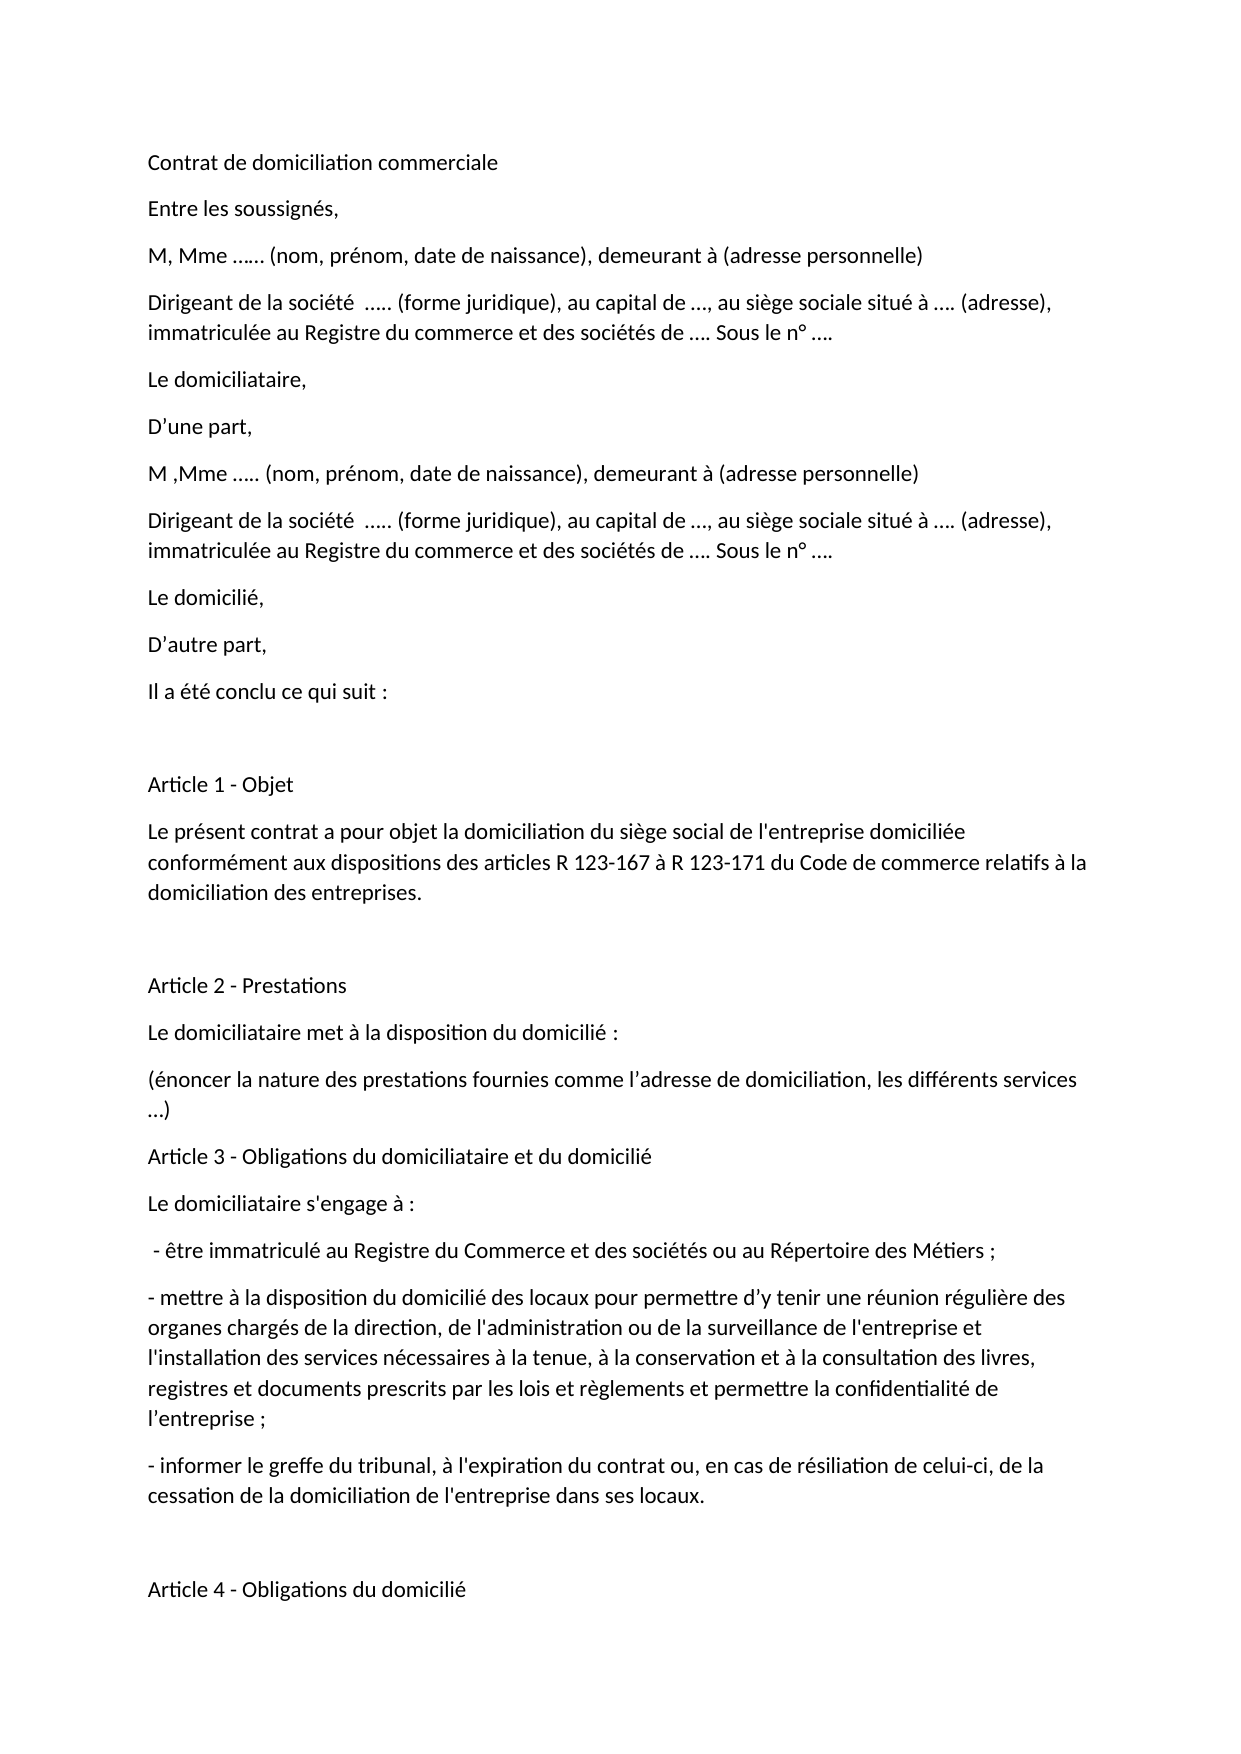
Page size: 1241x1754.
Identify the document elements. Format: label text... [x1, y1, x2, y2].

text Dirigeant de la société ….. (forme juridique), au capital de …, au siège sociale situé à …. (adresse), immatriculée au Registre du commerce et des sociétés de …. Sous le n° …. [148, 506, 1093, 564]
text Contrat de domiciliation commerciale [148, 148, 1093, 176]
text Article 2 - Prestations [148, 972, 1093, 999]
text - mettre à la disposition du domicilié des locaux pour permettre d’y tenir une réunion régulière des organes chargés de la direction, de l'administration ou de la surveillance de l'entreprise et l'installation des services nécessaires à la tenue, à la conservation et à la consultation des livres, registres et documents prescrits par les lois et règlements et permettre la confidentialité de l’entreprise ; [148, 1283, 1093, 1432]
text M, Mme …… (nom, prénom, date de naissance), demeurant à (adresse personnelle) [148, 241, 1093, 269]
text Le présent contrat a pour objet la domiciliation du siège social de l'entreprise domiciliée conformément aux dispositions des articles R 123-167 à R 123-171 du Code de commerce relatifs à la domiciliation des entreprises. [148, 817, 1093, 906]
text - être immatriculé au Registre du Commerce et des sociétés ou au Répertoire des Métiers ; [148, 1236, 1093, 1264]
text Dirigeant de la société ….. (forme juridique), au capital de …, au siège sociale situé à …. (adresse), immatriculée au Registre du commerce et des sociétés de …. Sous le n° …. [148, 288, 1093, 346]
text Article 1 - Objet [148, 771, 1093, 798]
text D’une part, [148, 412, 1093, 440]
text - informer le greffe du tribunal, à l'expiration du contrat ou, en cas de résiliation de celui-ci, de la cessation de la domiciliation de l'entreprise dans ses locaux. [148, 1451, 1093, 1509]
text M ,Mme ….. (nom, prénom, date de naissance), demeurant à (adresse personnelle) [148, 459, 1093, 487]
text Article 3 - Obligations du domiciliataire et du domicilié [148, 1142, 1093, 1170]
text Entre les soussignés, [148, 194, 1093, 222]
text Le domiciliataire met à la disposition du domicilié : [148, 1018, 1093, 1046]
text D’autre part, [148, 630, 1093, 658]
text Article 4 - Obligations du domicilié [148, 1575, 1093, 1603]
text Le domiciliataire, [148, 365, 1093, 393]
text Il a été conclu ce qui suit : [148, 677, 1093, 705]
text Le domicilié, [148, 583, 1093, 611]
text Le domiciliataire s'engage à : [148, 1189, 1093, 1217]
text (énoncer la nature des prestations fournies comme l’adresse de domiciliation, les différents services …) [148, 1065, 1093, 1123]
